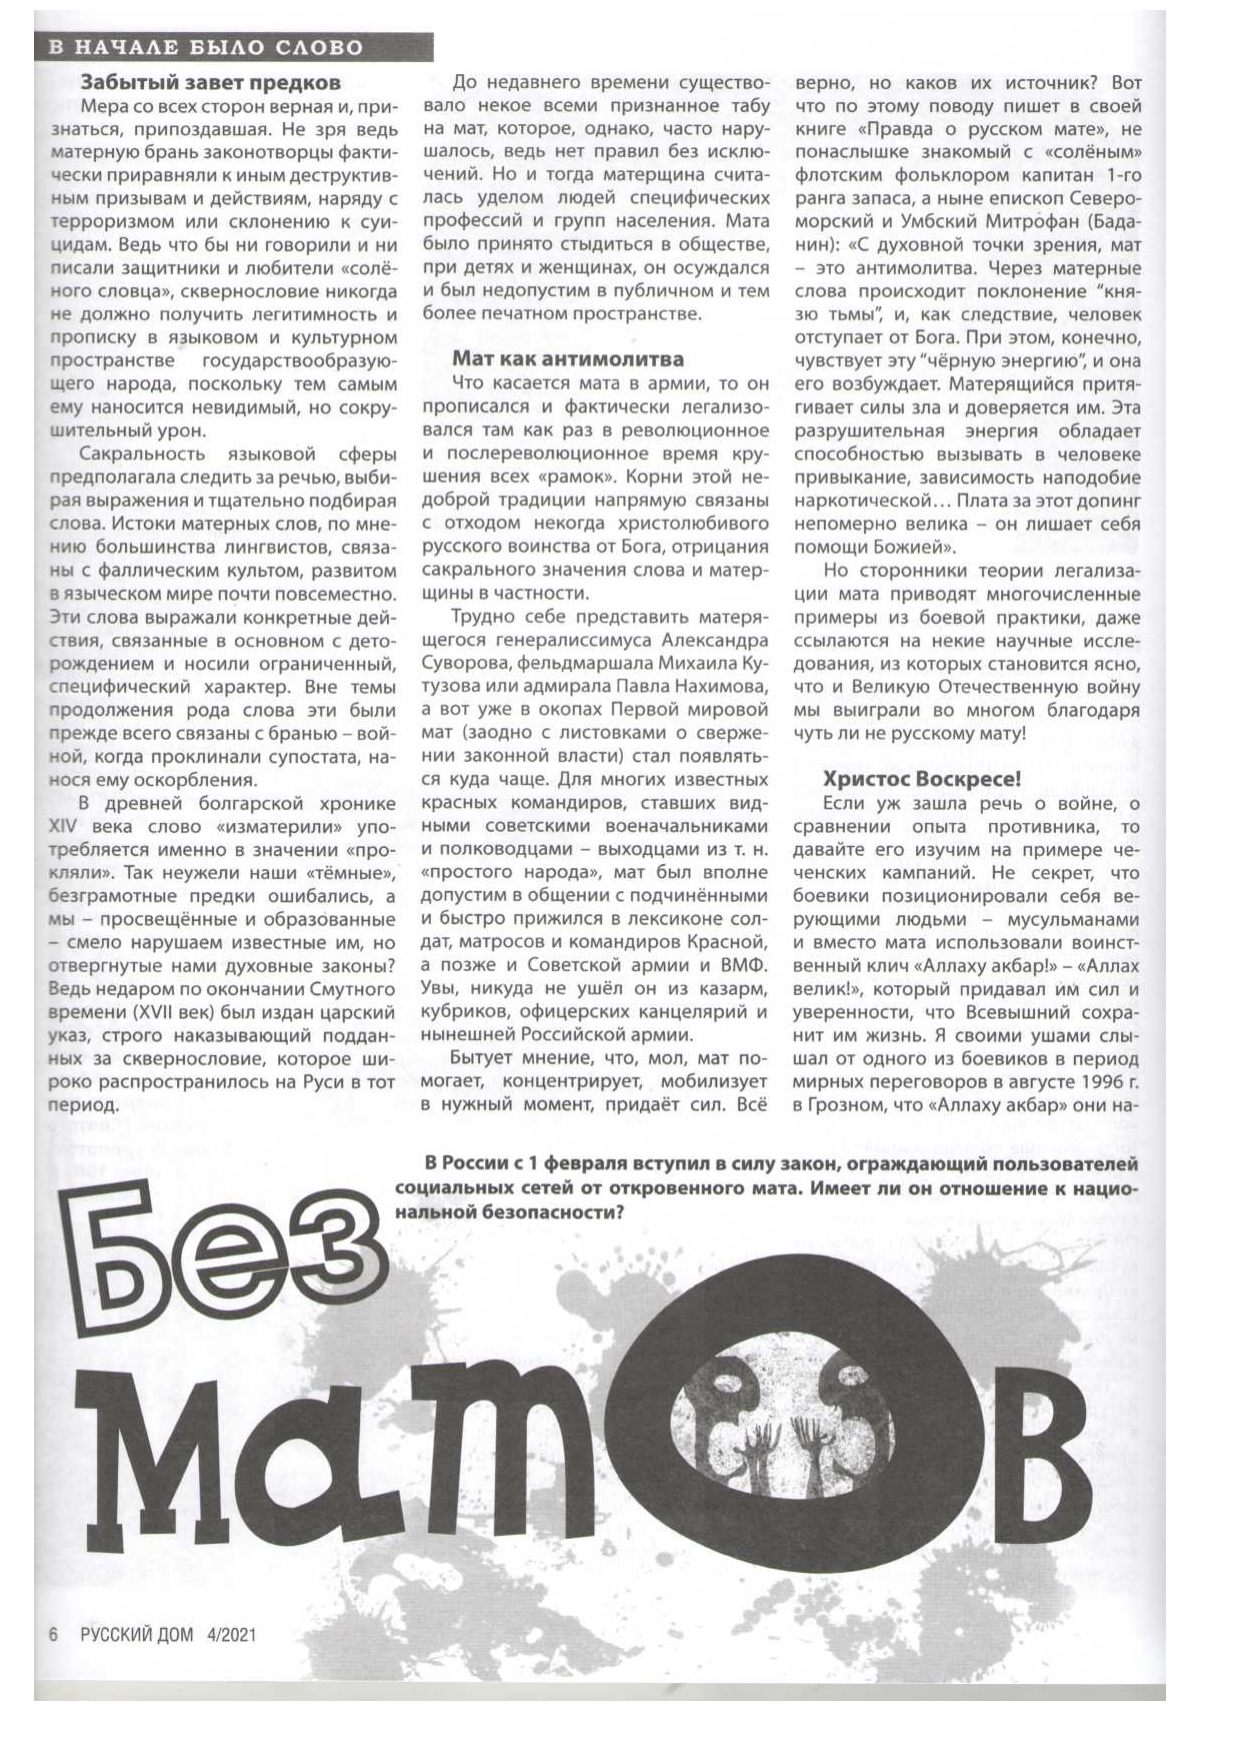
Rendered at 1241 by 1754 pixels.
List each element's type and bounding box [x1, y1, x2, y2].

picture [34, 10, 1166, 1701]
